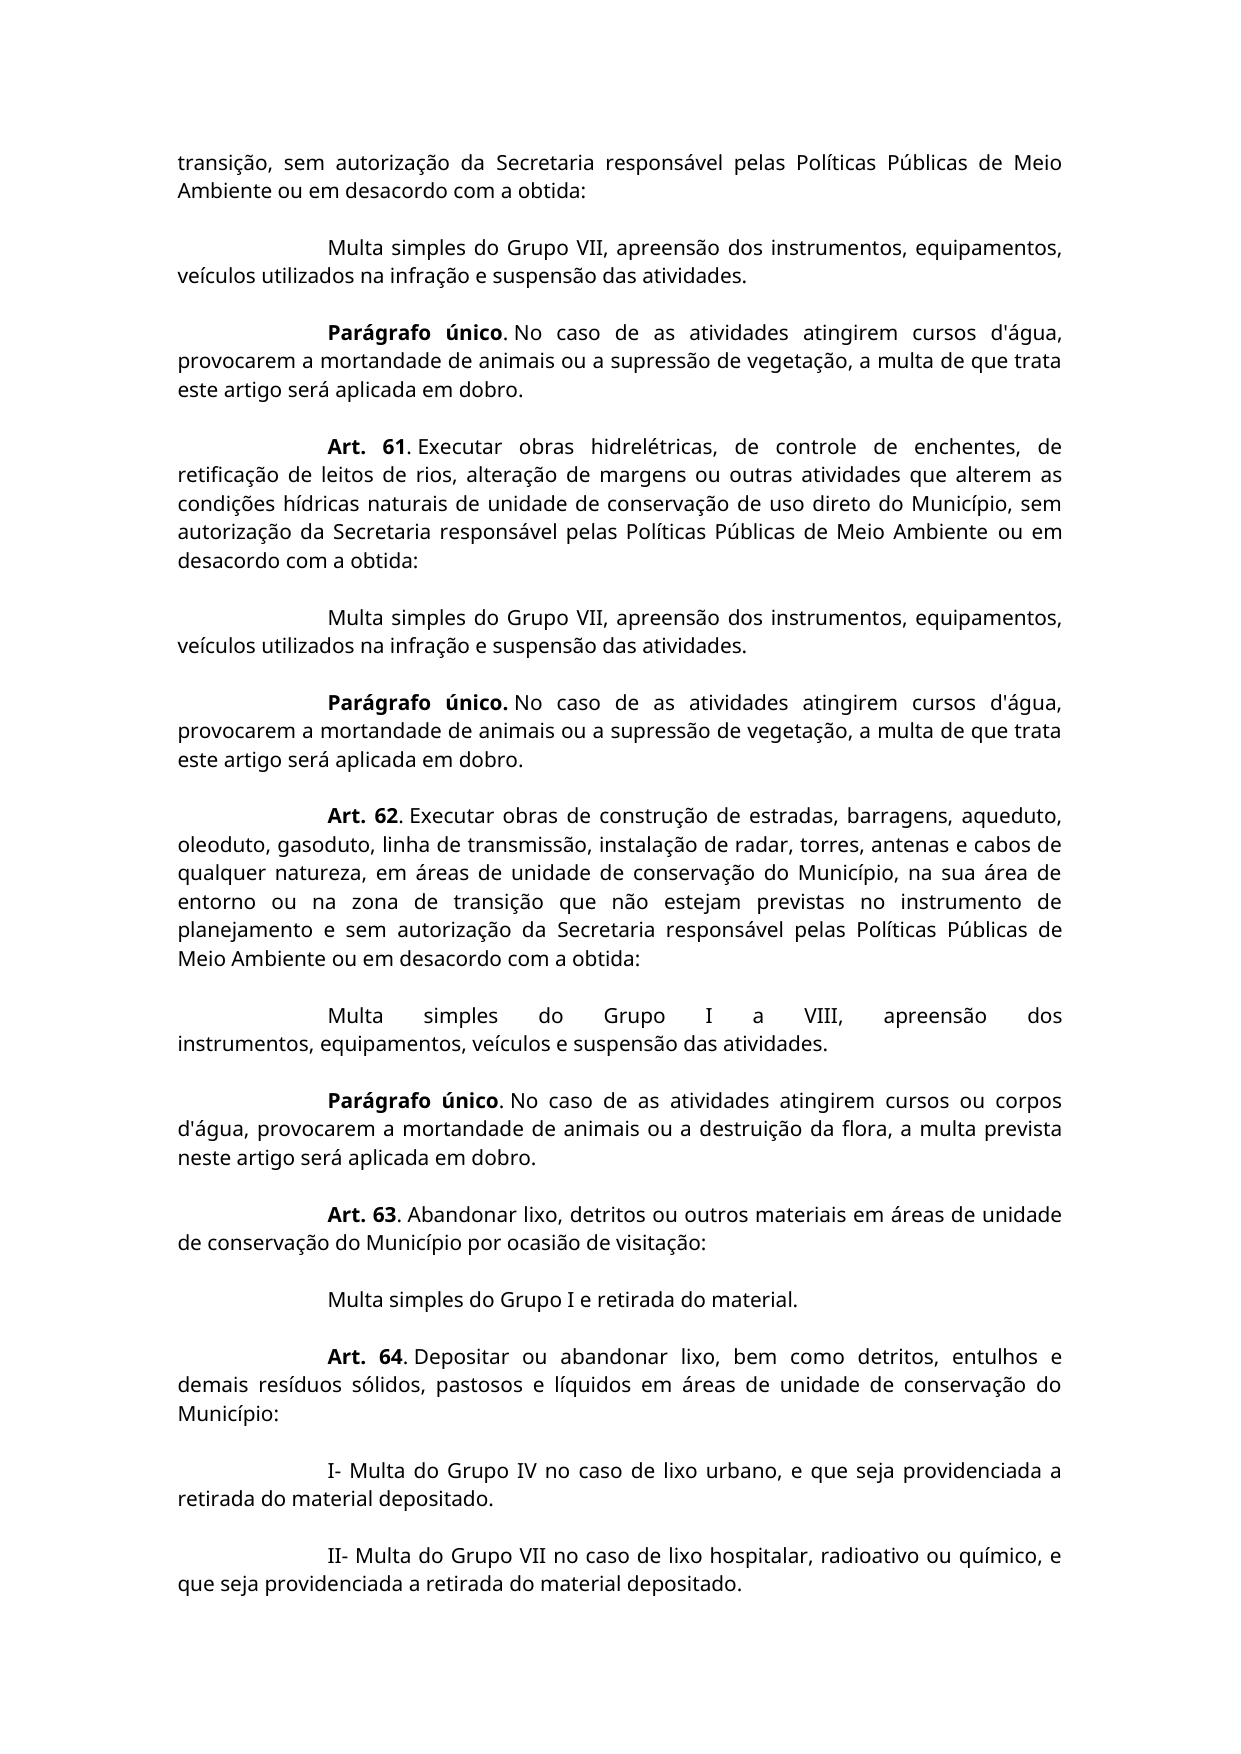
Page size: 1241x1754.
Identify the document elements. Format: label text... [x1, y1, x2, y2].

text Parágrafo único. No caso de as atividades atingirem cursos d'água, provocarem a mortandade de animais ou a supressão de vegetação, a multa de que trata este artigo será aplicada em dobro. [177, 688, 1063, 773]
text Multa simples do Grupo I a VIII, apreensão dos instrumentos, equipamentos, veículos e suspensão das atividades. [177, 1001, 1063, 1058]
text Multa simples do Grupo I e retirada do material. [177, 1285, 1063, 1313]
text Multa simples do Grupo VII, apreensão dos instrumentos, equipamentos, veículos utilizados na infração e suspensão das atividades. [177, 603, 1063, 659]
text II- Multa do Grupo VII no caso de lixo hospitalar, radioativo ou químico, e que seja providenciada a retirada do material depositado. [177, 1541, 1063, 1598]
text Art. 61. Executar obras hidrelétricas, de controle de enchentes, de retificação de leitos de rios, alteração de margens ou outras atividades que alterem as condições hídricas naturais de unidade de conservação de uso direto do Município, sem autorização da Secretaria responsável pelas Políticas Públicas de Meio Ambiente ou em desacordo com a obtida: [177, 432, 1063, 574]
text Art. 63. Abandonar lixo, detritos ou outros materiais em áreas de unidade de conservação do Município por ocasião de visitação: [177, 1200, 1063, 1257]
text Multa simples do Grupo VII, apreensão dos instrumentos, equipamentos, veículos utilizados na infração e suspensão das atividades. [177, 233, 1063, 290]
text Parágrafo único. No caso de as atividades atingirem cursos ou corpos d'água, provocarem a mortandade de animais ou a destruição da flora, a multa prevista neste artigo será aplicada em dobro. [177, 1086, 1063, 1171]
text Art. 64. Depositar ou abandonar lixo, bem como detritos, entulhos e demais resíduos sólidos, pastosos e líquidos em áreas de unidade de conservação do Município: [177, 1342, 1063, 1427]
text Art. 62. Executar obras de construção de estradas, barragens, aqueduto, oleoduto, gasoduto, linha de transmissão, instalação de radar, torres, antenas e cabos de qualquer natureza, em áreas de unidade de conservação do Município, na sua área de entorno ou na zona de transição que não estejam previstas no instrumento de planejamento e sem autorização da Secretaria responsável pelas Políticas Públicas de Meio Ambiente ou em desacordo com a obtida: [177, 802, 1063, 972]
text Parágrafo único. No caso de as atividades atingirem cursos d'água, provocarem a mortandade de animais ou a supressão de vegetação, a multa de que trata este artigo será aplicada em dobro. [177, 318, 1063, 403]
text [177, 148, 1063, 204]
text I- Multa do Grupo IV no caso de lixo urbano, e que seja providenciada a retirada do material depositado. [177, 1456, 1063, 1513]
